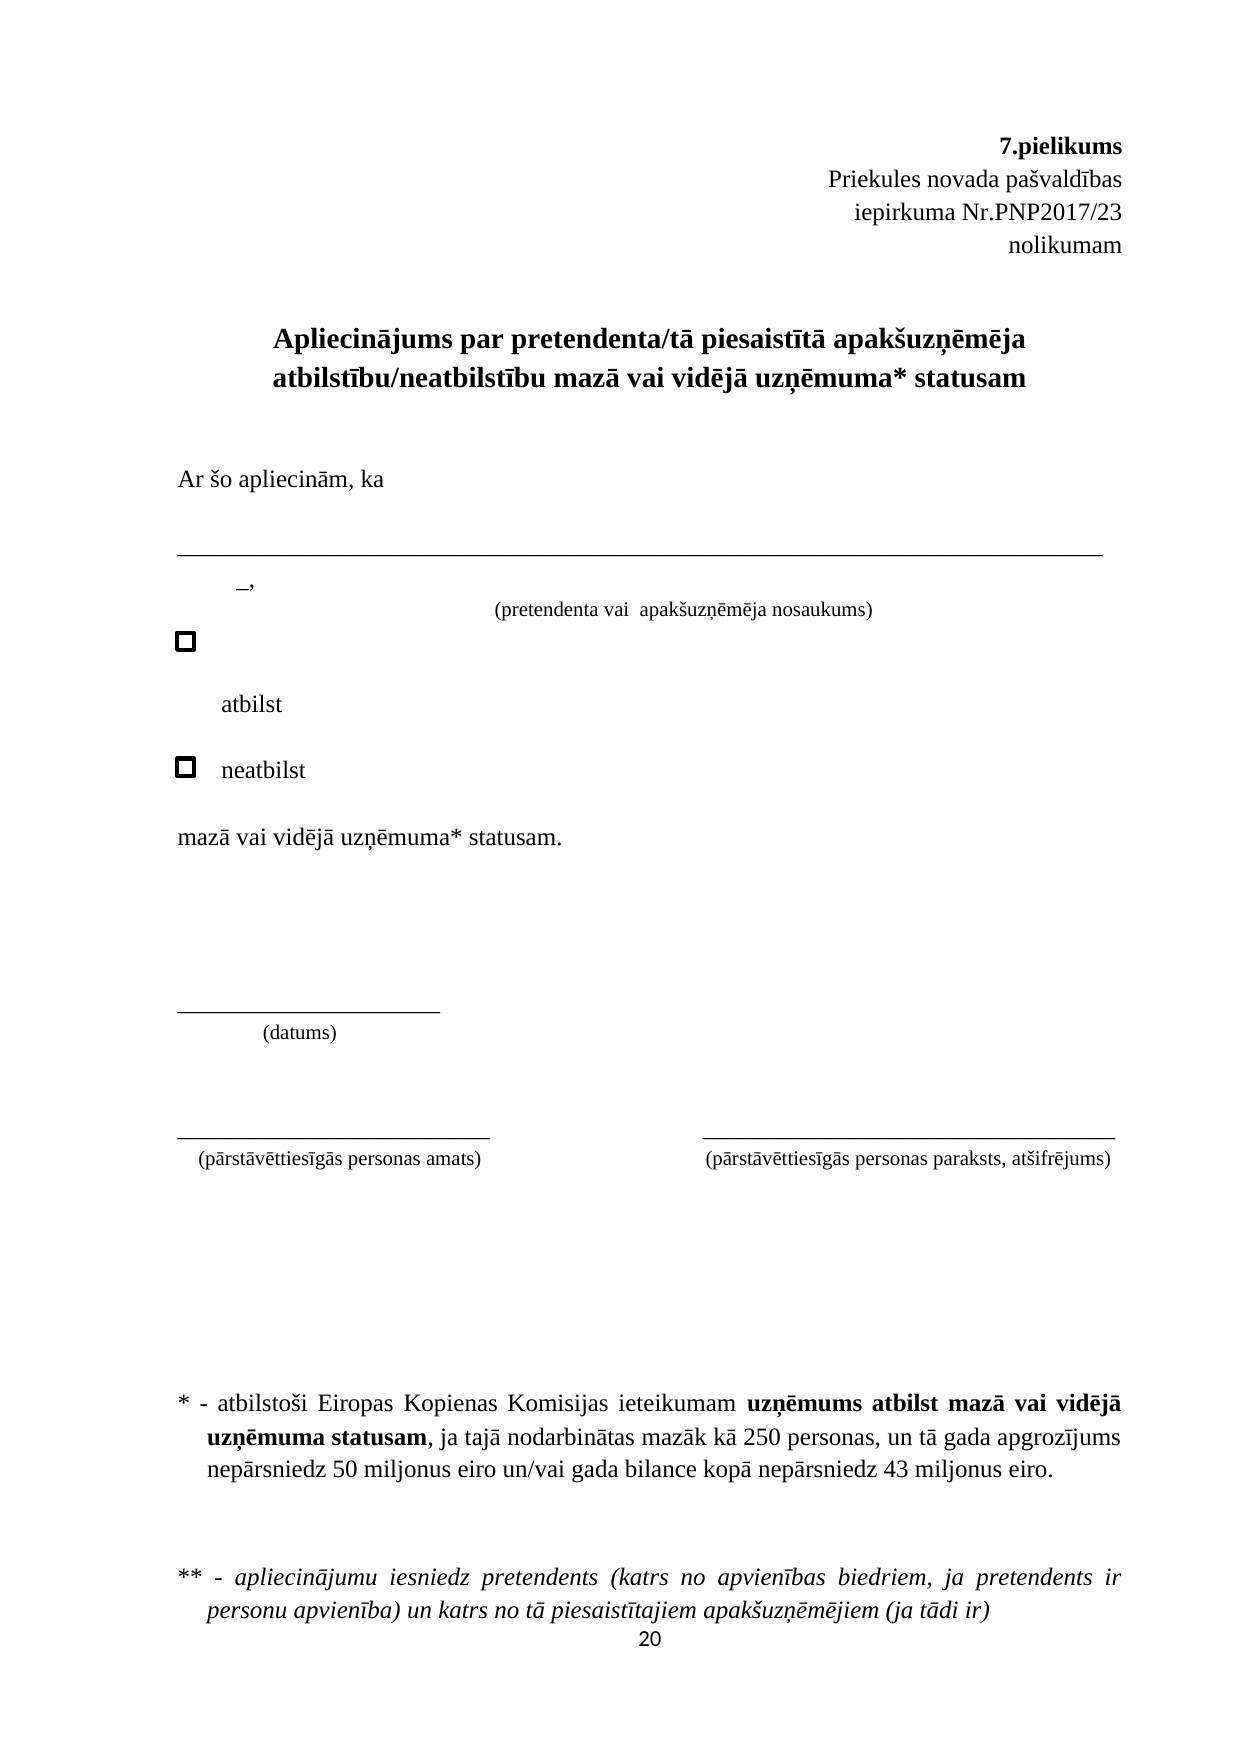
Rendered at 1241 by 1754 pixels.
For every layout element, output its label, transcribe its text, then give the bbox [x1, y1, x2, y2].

text neatbilst [177, 756, 1122, 784]
text Ar šo apliecinām, ka [177, 464, 1122, 493]
text ** - apliecinājumu iesniedz pretendents (katrs no apvienības biedriem, ja pretendents ir personu apvienība) un katrs no tā piesaistītajiem apakšuzņēmējiem (ja tādi ir) [177, 1562, 1122, 1624]
text * - atbilstoši Eiropas Kopienas Komisijas ieteikumam uzņēmums atbilst mazā vai vidējā uzņēmuma statusam, ja tajā nodarbinātas mazāk kā 250 personas, un tā gada apgrozījums nepārsniedz 50 miljonus eiro un/vai gada bilance kopā nepārsniedz 43 miljonus eiro. [177, 1388, 1122, 1483]
text _____________________ [177, 987, 1122, 1015]
text mazā vai vidējā uzņēmuma* statusam. [177, 822, 1122, 850]
text iepirkuma Nr.PNP2017/23 [177, 197, 1122, 226]
text (pārstāvēttiesīgās personas amats) (pārstāvēttiesīgās personas paraksts, atšifrējums) [177, 1146, 1122, 1170]
text 7.pielikums [177, 131, 1122, 160]
text ___________________________________________________________________________, [177, 531, 1122, 592]
text atbilst [177, 689, 1122, 718]
text Apliecinājums par pretendenta/tā piesaistītā apakšuzņēmēja [177, 321, 1122, 355]
text (datums) [177, 1020, 1122, 1044]
text (pretendenta vai apakšuzņēmēja nosaukums) [177, 597, 1122, 621]
text Priekules novada pašvaldības [177, 164, 1122, 193]
text _________________________ _________________________________ [177, 1113, 1122, 1142]
text atbilstību/neatbilstību mazā vai vidējā uzņēmuma* statusam [177, 360, 1122, 393]
text nolikumam [177, 230, 1122, 259]
